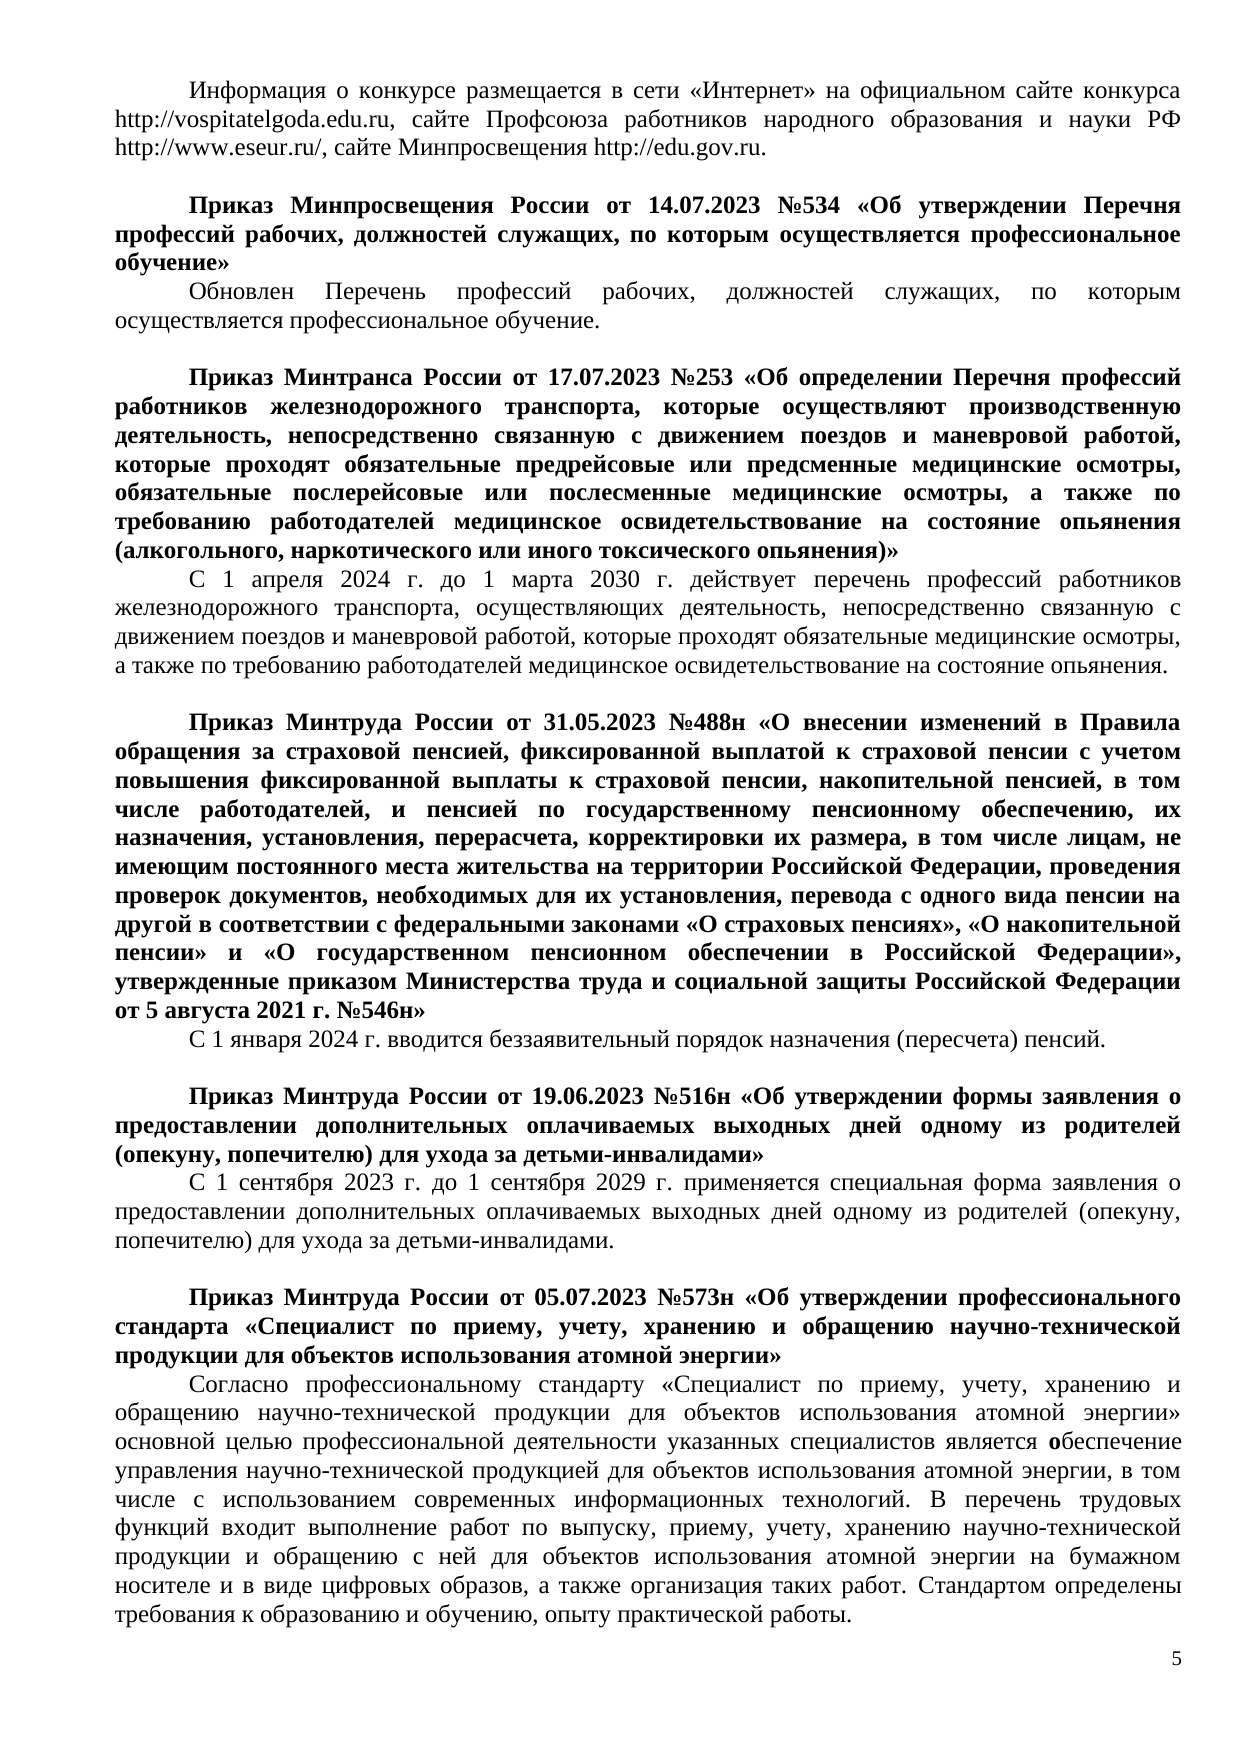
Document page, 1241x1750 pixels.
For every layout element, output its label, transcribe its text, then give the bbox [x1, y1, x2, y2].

text Информация о конкурсе размещается в сети «Интернет» на официальном сайте конкурса http://vospitatelgoda.edu.ru, сайте Профсоюза работников народного образования и науки РФ http://www.eseur.ru/, сайте Минпросвещения http://edu.gov.ru. [114, 75, 1182, 161]
text С 1 января 2024 г. вводится беззаявительный порядок назначения (пересчета) пенсий. [114, 1024, 1182, 1052]
text Обновлен Перечень профессий рабочих, должностей служащих, по которым осуществляется профессиональное обучение. [114, 276, 1182, 334]
text Приказ Минтруда России от 05.07.2023 №573н «Об утверждении профессионального стандарта «Специалист по приему, учету, хранению и обращению научно-технической продукции для объектов использования атомной энергии» [114, 1282, 1182, 1369]
text Согласно профессиональному стандарту «Специалист по приему, учету, хранению и обращению научно-технической продукции для объектов использования атомной энергии» основной целью профессиональной деятельности указанных специалистов является обеспечение управления научно-технической продукцией для объектов использования атомной энергии, в том числе с использованием современных информационных технологий. В перечень трудовых функций входит выполнение работ по выпуску, приему, учету, хранению научно-технической продукции и обращению с ней для объектов использования атомной энергии на бумажном носителе и в виде цифровых образов, а также организация таких работ. Стандартом определены требования к образованию и обучению, опыту практической работы. [114, 1369, 1182, 1481]
text Согласно профессиональному стандарту «Специалист по приему, учету, хранению и обращению научно-технической продукции для объектов использования атомной энергии» основной целью профессиональной деятельности указанных специалистов является обеспечение управления научно-технической продукцией для объектов использования атомной энергии, в том числе с использованием современных информационных технологий. В перечень трудовых функций входит выполнение работ по выпуску, приему, учету, хранению научно-технической продукции и обращению с ней для объектов использования атомной энергии на бумажном носителе и в виде цифровых образов, а также организация таких работ. Стандартом определены требования к образованию и обучению, опыту практической работы. [114, 1570, 1182, 1627]
text Приказ Минтруда России от 31.05.2023 №488н «О внесении изменений в Правила обращения за страховой пенсией, фиксированной выплатой к страховой пенсии с учетом повышения фиксированной выплаты к страховой пенсии, накопительной пенсией, в том числе работодателей, и пенсией по государственному пенсионному обеспечению, их назначения, установления, перерасчета, корректировки их размера, в том числе лицам, не имеющим постоянного места жительства на территории Российской Федерации, проведения проверок документов, необходимых для их установления, перевода с одного вида пенсии на другой в соответствии с федеральными законами «О страховых пенсиях», «О накопительной пенсии» и «О государственном пенсионном обеспечении в Российской Федерации», утвержденные приказом Министерства труда и социальной защиты Российской Федерации от 5 августа 2021 г. №546н» [114, 707, 1182, 1024]
text Приказ Минпросвещения России от 14.07.2023 №534 «Об утверждении Перечня профессий рабочих, должностей служащих, по которым осуществляется профессиональное обучение» [114, 190, 1182, 276]
text С 1 сентября 2023 г. до 1 сентября 2029 г. применяется специальная форма заявления о предоставлении дополнительных оплачиваемых выходных дней одному из родителей (опекуну, попечителю) для ухода за детьми-инвалидами. [114, 1167, 1182, 1254]
text С 1 апреля 2024 г. до 1 марта 2030 г. действует перечень профессий работников железнодорожного транспорта, осуществляющих деятельность, непосредственно связанную с движением поездов и маневровой работой, которые проходят обязательные медицинские осмотры, а также по требованию работодателей медицинское освидетельствование на состояние опьянения. [114, 564, 1182, 679]
text Приказ Минтруда России от 19.06.2023 №516н «Об утверждении формы заявления о предоставлении дополнительных оплачиваемых выходных дней одному из родителей (опекуну, попечителю) для ухода за детьми-инвалидами» [114, 1081, 1182, 1167]
text Согласно профессиональному стандарту «Специалист по приему, учету, хранению и обращению научно-технической продукции для объектов использования атомной энергии» основной целью профессиональной деятельности указанных специалистов является обеспечение управления научно-технической продукцией для объектов использования атомной энергии, в том числе с использованием современных информационных технологий. В перечень трудовых функций входит выполнение работ по выпуску, приему, учету, хранению научно-технической продукции и обращению с ней для объектов использования атомной энергии на бумажном носителе и в виде цифровых образов, а также организация таких работ. Стандартом определены требования к образованию и обучению, опыту практической работы. [114, 1482, 1182, 1563]
text Приказ Минтранса России от 17.07.2023 №253 «Об определении Перечня профессий работников железнодорожного транспорта, которые осуществляют производственную деятельность, непосредственно связанную с движением поездов и маневровой работой, которые проходят обязательные предрейсовые или предсменные медицинские осмотры, обязательные послерейсовые или послесменные медицинские осмотры, а также по требованию работодателей медицинское освидетельствование на состояние опьянения (алкогольного, наркотического или иного токсического опьянения)» [114, 362, 1182, 564]
